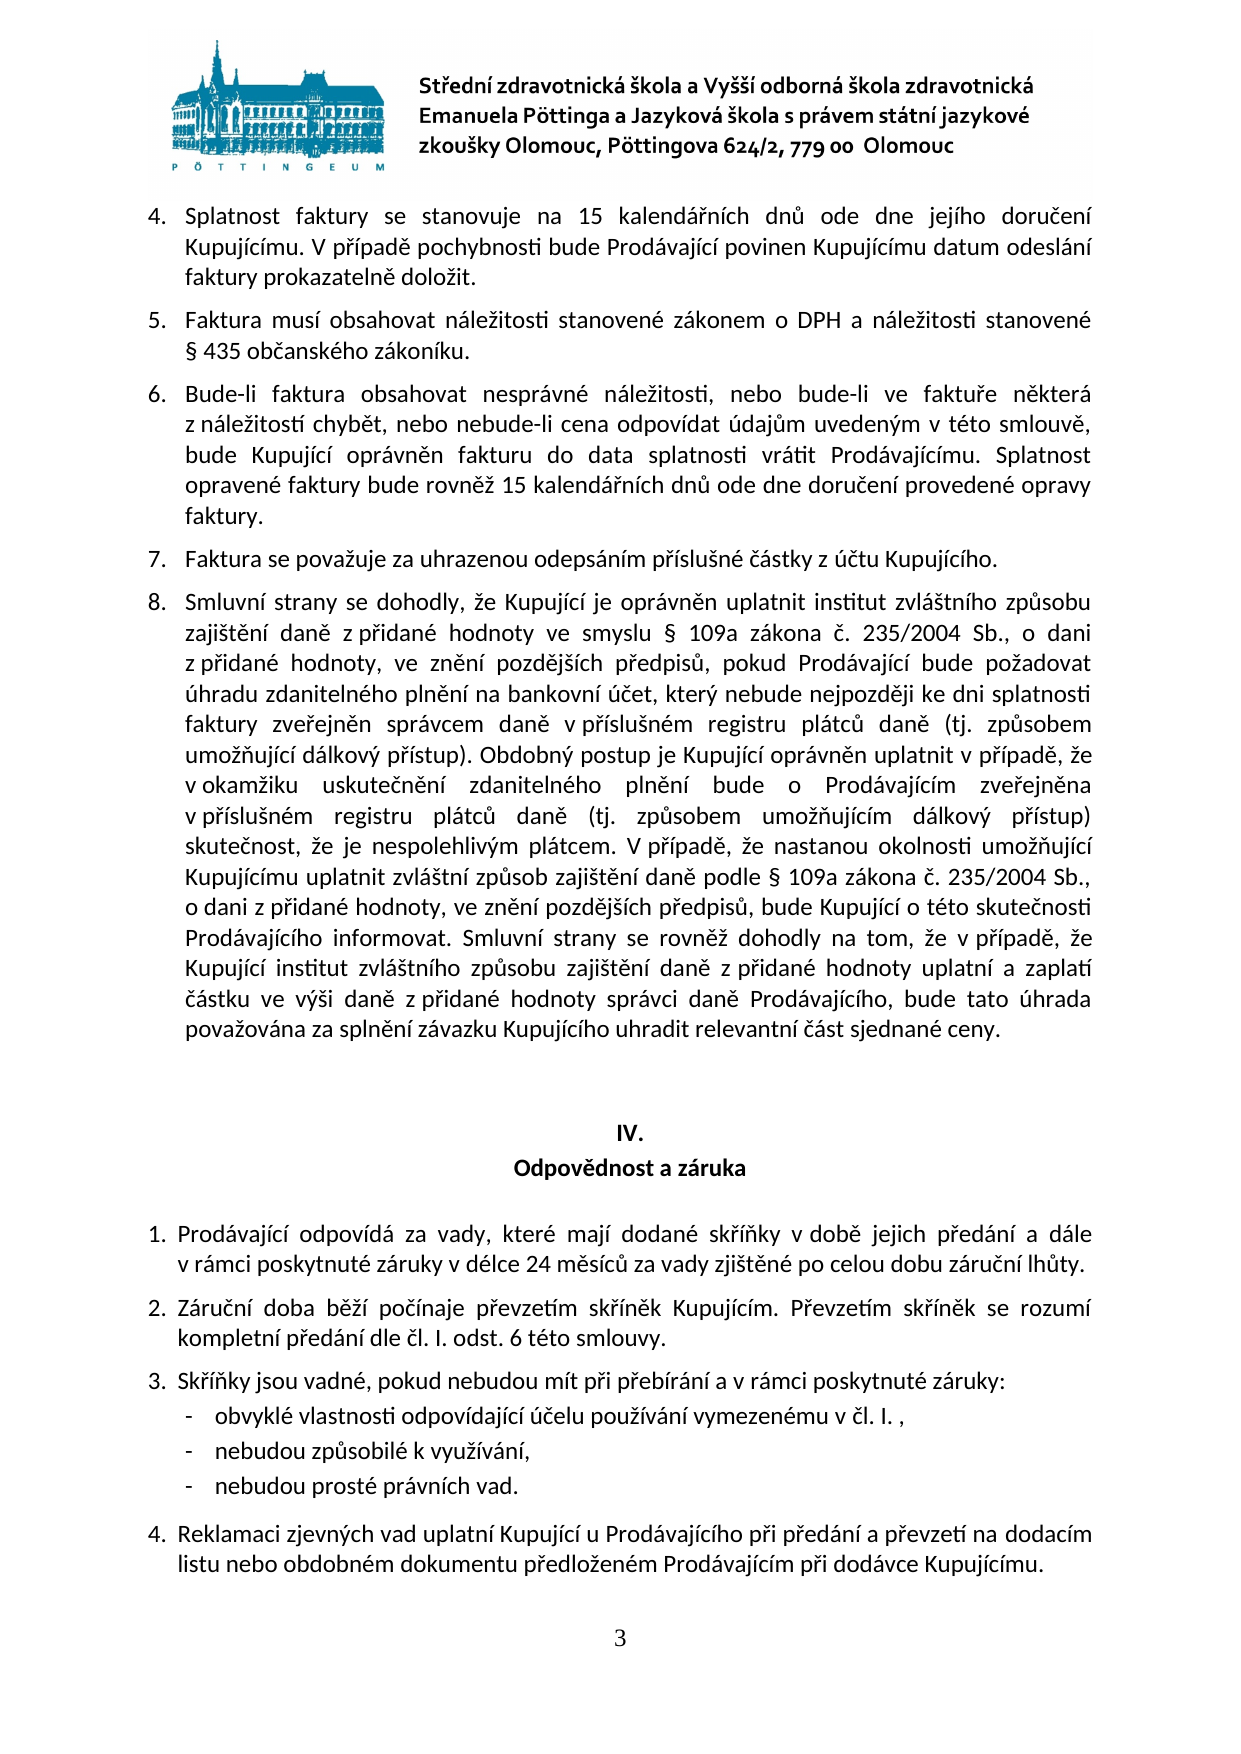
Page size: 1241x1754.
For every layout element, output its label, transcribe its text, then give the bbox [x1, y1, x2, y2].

list obvyklé vlastnosti odpovídající účelu používání vymezenému v čl. I. , [185, 1400, 1092, 1431]
subtitle IV. [168, 1118, 1092, 1148]
list Smluvní strany se dohodly, že Kupující je oprávněn uplatnit institut zvláštního způsobu zajištění daně z přidané hodnoty ve smyslu § 109a zákona č. 235/2004 Sb., o dani z přidané hodnoty, ve znění pozdějších předpisů, pokud Prodávající bude požadovat úhradu zdanitelného plnění na bankovní účet, který nebude nejpozději ke dni splatnosti faktury zveřejněn správcem daně v příslušném registru plátců daně (tj. způsobem umožňující dálkový přístup). Obdobný postup je Kupující oprávněn uplatnit v případě, že v okamžiku uskutečnění zdanitelného plnění bude o Prodávajícím zveřejněna v příslušném registru plátců daně (tj. způsobem umožňujícím dálkový přístup) skutečnost, že je nespolehlivým plátcem. V případě, že nastanou okolnosti umožňující Kupujícímu uplatnit zvláštní způsob zajištění daně podle § 109a zákona č. 235/2004 Sb., o dani z přidané hodnoty, ve znění pozdějších předpisů, bude Kupující o této skutečnosti Prodávajícího informovat. Smluvní strany se rovněž dohodly na tom, že v případě, že Kupující institut zvláštního způsobu zajištění daně z přidané hodnoty uplatní a zaplatí částku ve výši daně z přidané hodnoty správci daně Prodávajícího, bude tato úhrada považována za splnění závazku Kupujícího uhradit relevantní část sjednané ceny. [148, 586, 1092, 1044]
list Záruční doba běží počínaje převzetím skříněk Kupujícím. Převzetím skříněk se rozumí kompletní předání dle čl. I. odst. 6 této smlouvy. [148, 1292, 1092, 1353]
list nebudou způsobilé k využívání, [185, 1435, 1092, 1466]
list nebudou prosté právních vad. [185, 1470, 1092, 1501]
list Skříňky jsou vadné, pokud nebudou mít při přebírání a v rámci poskytnuté záruky: [148, 1365, 1092, 1396]
list Faktura musí obsahovat náležitosti stanovené zákonem o DPH a náležitosti stanovené § 435 občanského zákoníku. [148, 304, 1092, 366]
list Faktura se považuje za uhrazenou odepsáním příslušné částky z účtu Kupujícího. [148, 543, 1092, 574]
list Prodávající odpovídá za vady, které mají dodané skříňky v době jejich předání a dále v rámci poskytnuté záruky v délce 24 měsíců za vady zjištěné po celou dobu záruční lhůty. [148, 1218, 1092, 1279]
list Bude-li faktura obsahovat nesprávné náležitosti, nebo bude-li ve faktuře některá z náležitostí chybět, nebo nebude-li cena odpovídat údajům uvedeným v této smlouvě, bude Kupující oprávněn fakturu do data splatnosti vrátit Prodávajícímu. Splatnost opravené faktury bude rovněž 15 kalendářních dnů ode dne doručení provedené opravy faktury. [148, 378, 1092, 531]
list Splatnost faktury se stanovuje na 15 kalendářních dnů ode dne jejího doručení Kupujícímu. V případě pochybnosti bude Prodávající povinen Kupujícímu datum odeslání faktury prokazatelně doložit. [148, 201, 1092, 292]
picture [147, 29, 1093, 201]
subtitle Odpovědnost a záruka [168, 1153, 1092, 1183]
list Reklamaci zjevných vad uplatní Kupující u Prodávajícího při předání a převzetí na dodacím listu nebo obdobném dokumentu předloženém Prodávajícím při dodávce Kupujícímu. [148, 1518, 1092, 1579]
